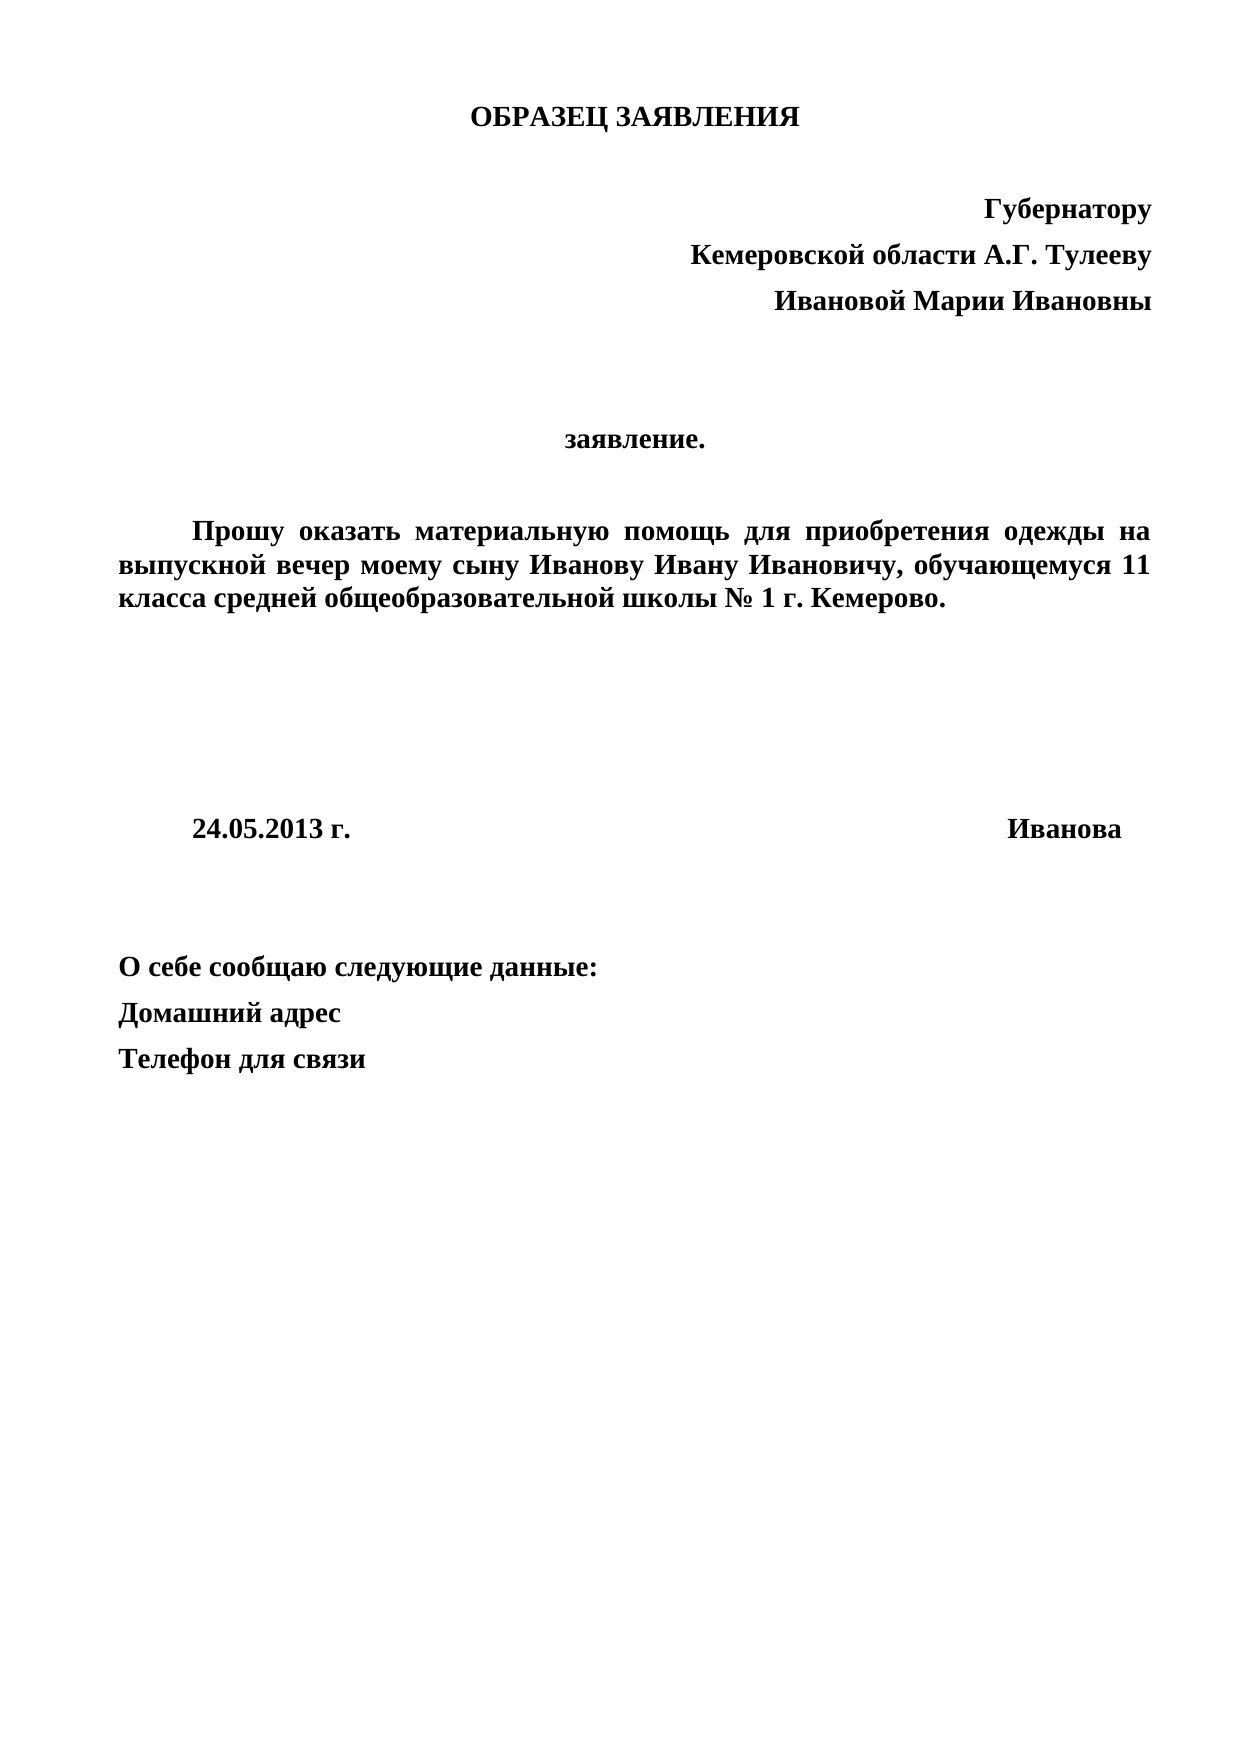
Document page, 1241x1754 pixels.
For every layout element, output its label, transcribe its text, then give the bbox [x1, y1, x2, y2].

text ОБРАЗЕЦ ЗАЯВЛЕНИЯ [118, 99, 1152, 133]
text заявление. [118, 421, 1152, 455]
text Губернатору [118, 191, 1152, 225]
text Телефон для связи [118, 1041, 1152, 1074]
text 24.05.2013 г. Иванова [118, 811, 1152, 844]
text Кемеровской области А.Г. Тулееву [118, 237, 1152, 271]
text О себе сообщаю следующие данные: [118, 949, 1152, 982]
text Домашний адрес [118, 995, 1152, 1028]
text Прошу оказать материальную помощь для приобретения одежды на выпускной вечер моему сыну Иванову Ивану Ивановичу, обучающемуся 11 класса средней общеобразовательной школы № 1 г. Кемерово. [118, 513, 1152, 614]
text Ивановой Марии Ивановны [118, 283, 1152, 317]
